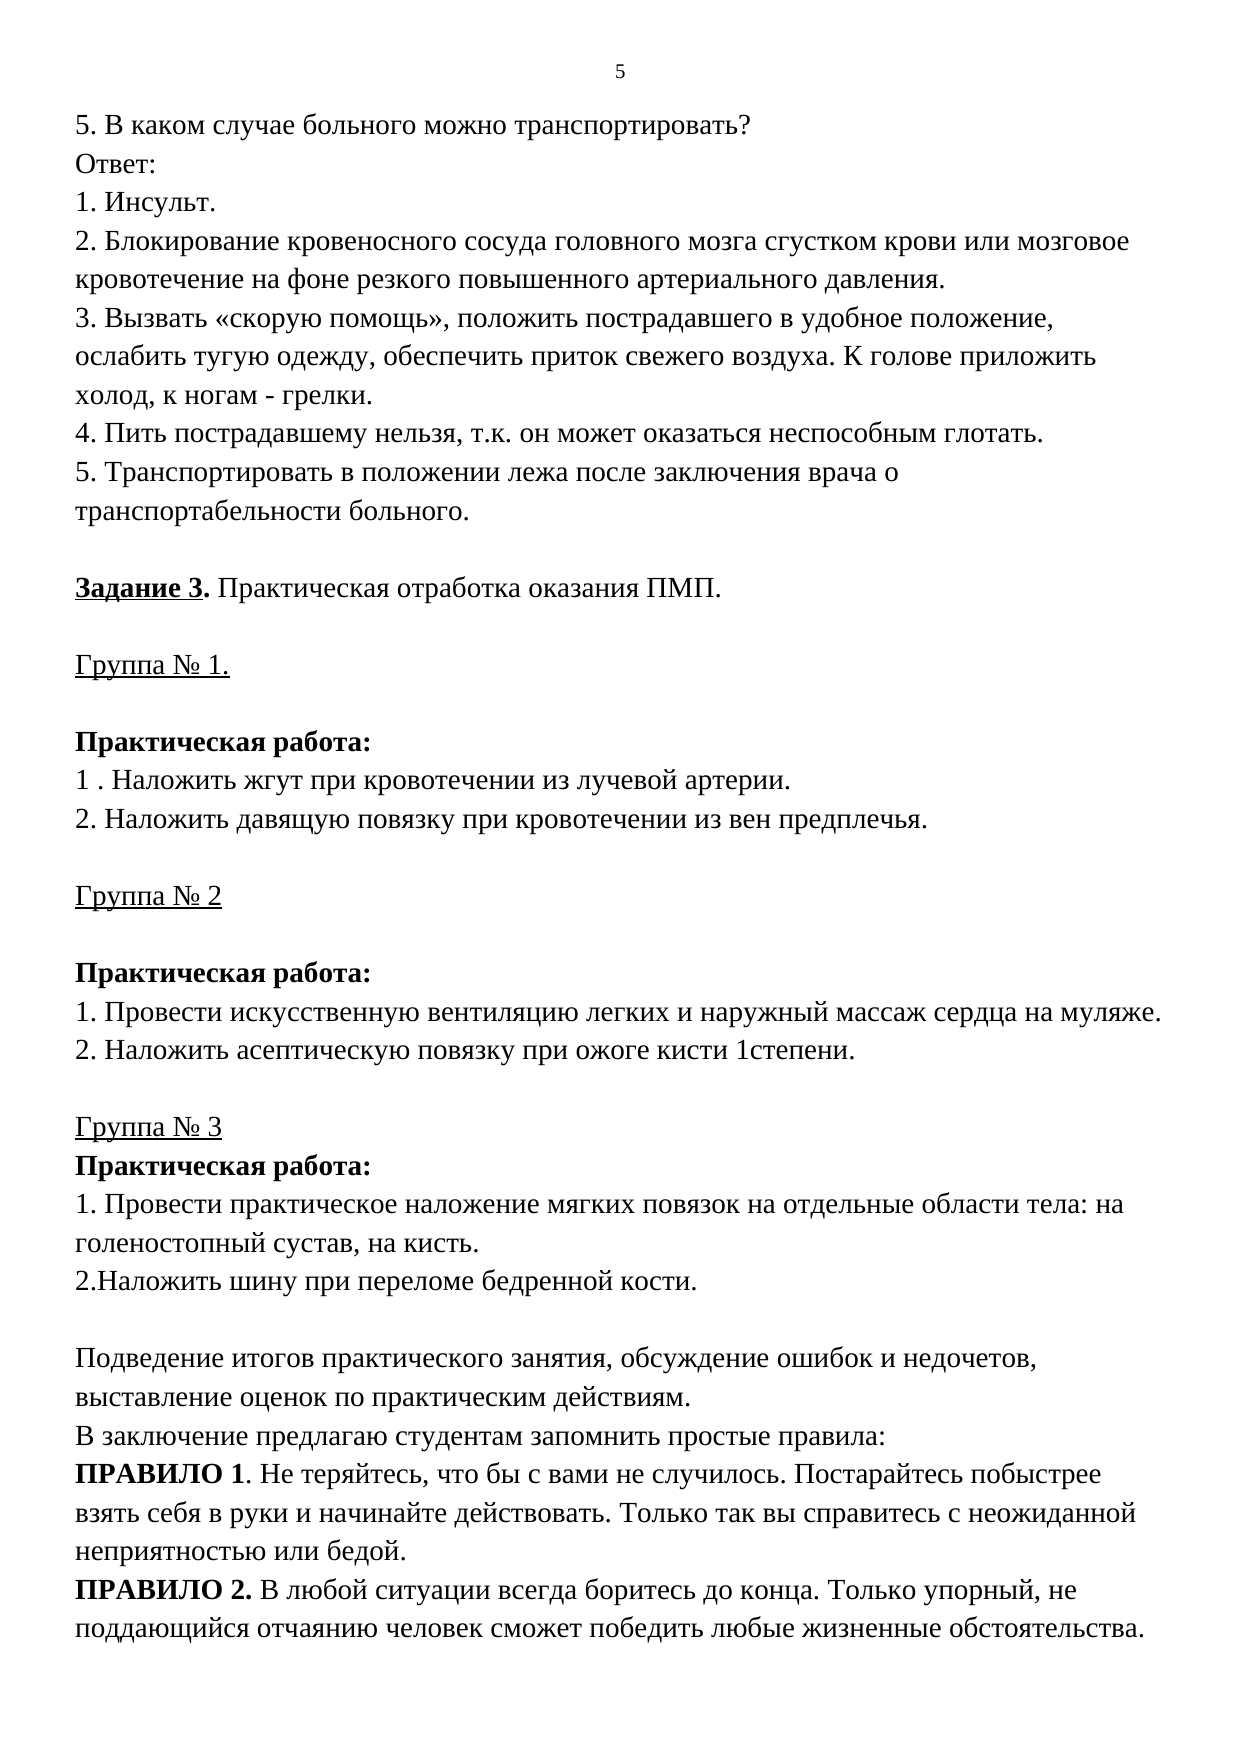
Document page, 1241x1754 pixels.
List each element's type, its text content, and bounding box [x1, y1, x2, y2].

text 1. Провести искусственную вентиляцию легких и наружный массаж сердца на муляже. [75, 994, 1165, 1027]
text Подведение итогов практического занятия, обсуждение ошибок и недочетов, выставление оценок по практическим действиям. [75, 1341, 1165, 1413]
text 2. Наложить асептическую повязку при ожоге кисти 1степени. [75, 1032, 1165, 1066]
text Группа № 3 [75, 1109, 1165, 1143]
text 4. Пить пострадавшему нельзя, т.к. он может оказаться неспособным глотать. [75, 416, 1165, 449]
text ПРАВИЛО 2. В любой ситуации всегда боритесь до конца. Только упорный, не поддающийся отчаянию человек сможет победить любые жизненные обстоятельства. [75, 1572, 1165, 1644]
text Практическая работа: [75, 955, 1165, 989]
text Группа № 2 [75, 878, 1165, 912]
text 1. Инсульт. [75, 184, 1165, 218]
text 1. Провести практическое наложение мягких повязок на отдельные области тела: на голеностопный сустав, на кисть. [75, 1186, 1165, 1258]
text 2. Наложить давящую повязку при кровотечении из вен предплечья. [75, 801, 1165, 834]
text Группа № 1. [75, 647, 1165, 680]
text Практическая работа: [75, 1148, 1165, 1181]
text В заключение предлагаю студентам запомнить простые правила: [75, 1418, 1165, 1451]
text 2. Блокирование кровеносного сосуда головного мозга сгустком крови или мозговое кровотечение на фоне резкого повышенного артериального давления. [75, 223, 1165, 295]
text ПРАВИЛО 1. Не теряйтесь, что бы с вами не случилось. Постарайтесь побыстрее взять себя в руки и начинайте действовать. Только так вы справитесь с неожиданной неприятностью или бедой. [75, 1456, 1165, 1567]
text Практическая работа: [75, 724, 1165, 757]
text 5. Транспортировать в положении лежа после заключения врача о транспортабельности больного. [75, 454, 1165, 526]
text 2.Наложить шину при переломе бедренной кости. [75, 1263, 1165, 1297]
text 5. В каком случае больного можно транспортировать? [75, 107, 1165, 141]
text Ответ: [75, 146, 1165, 179]
text Задание 3. Практическая отработка оказания ПМП. [75, 570, 1165, 603]
text 3. Вызвать «скорую помощь», положить пострадавшего в удобное положение, ослабить тугую одежду, обеспечить приток свежего воздуха. К голове приложить холод, к ногам - грелки. [75, 300, 1165, 411]
text 1 . Наложить жгут при кровотечении из лучевой артерии. [75, 762, 1165, 796]
